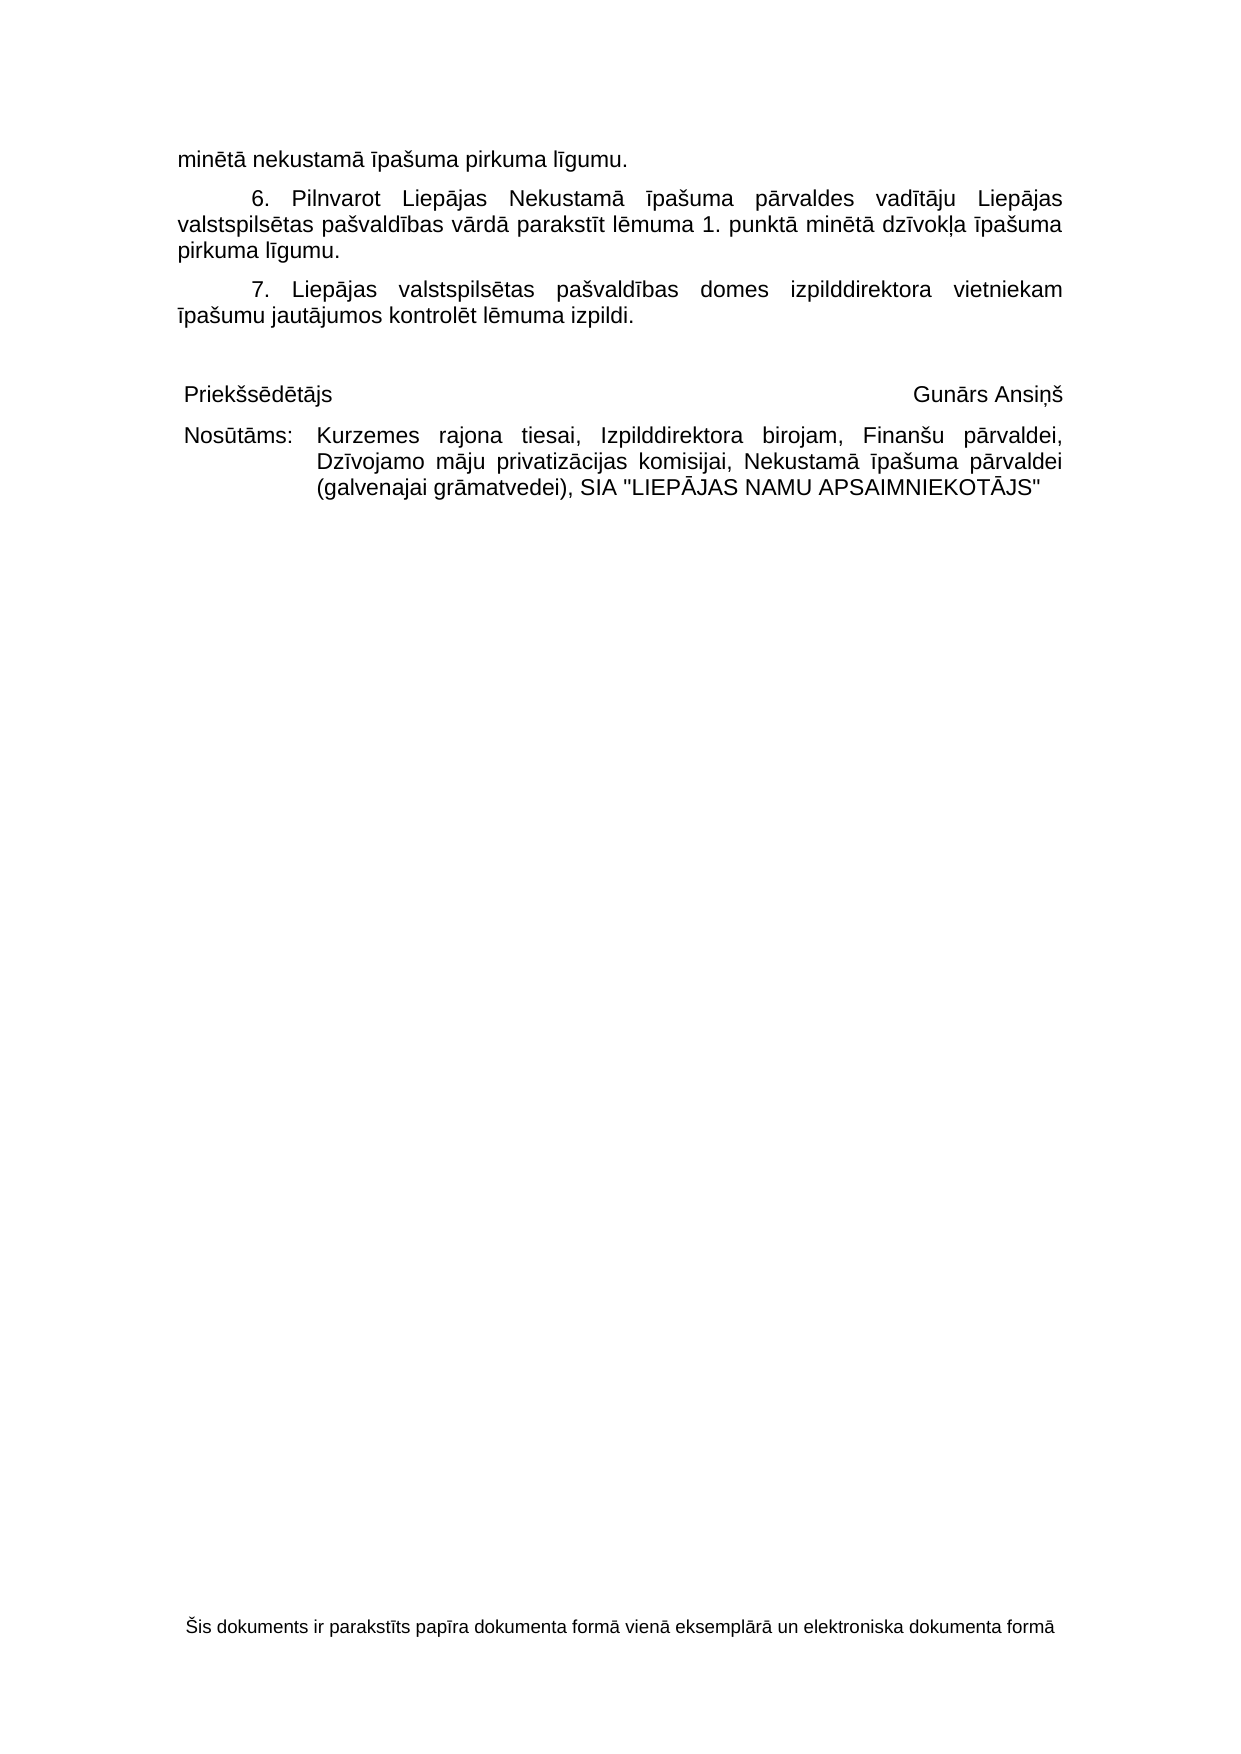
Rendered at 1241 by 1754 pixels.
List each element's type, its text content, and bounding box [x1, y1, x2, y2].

table_header Priekšsēdētājs [177, 381, 765, 422]
table_cell Nosūtāms: [177, 422, 310, 527]
table_cell Kurzemes rajona tiesai, Izpilddirektora birojam, Finanšu pārvaldei, Dzīvojamo māju privatizācijas komisijai, Nekustamā īpašuma pārvaldei (galvenajai grāmatvedei), SIA "LIEPĀJAS NAMU APSAIMNIEKOTĀJS" [310, 422, 1069, 527]
table_header Gunārs Ansiņš [765, 381, 1069, 422]
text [177, 146, 1063, 172]
text 6. Pilnvarot Liepājas Nekustamā īpašuma pārvaldes vadītāju Liepājas valstspilsētas pašvaldības vārdā parakstīt lēmuma 1. punktā minētā dzīvokļa īpašuma pirkuma līgumu. [177, 184, 1063, 263]
text 7. Liepājas valstspilsētas pašvaldības domes izpilddirektora vietniekam īpašumu jautājumos kontrolēt lēmuma izpildi. [177, 276, 1063, 328]
